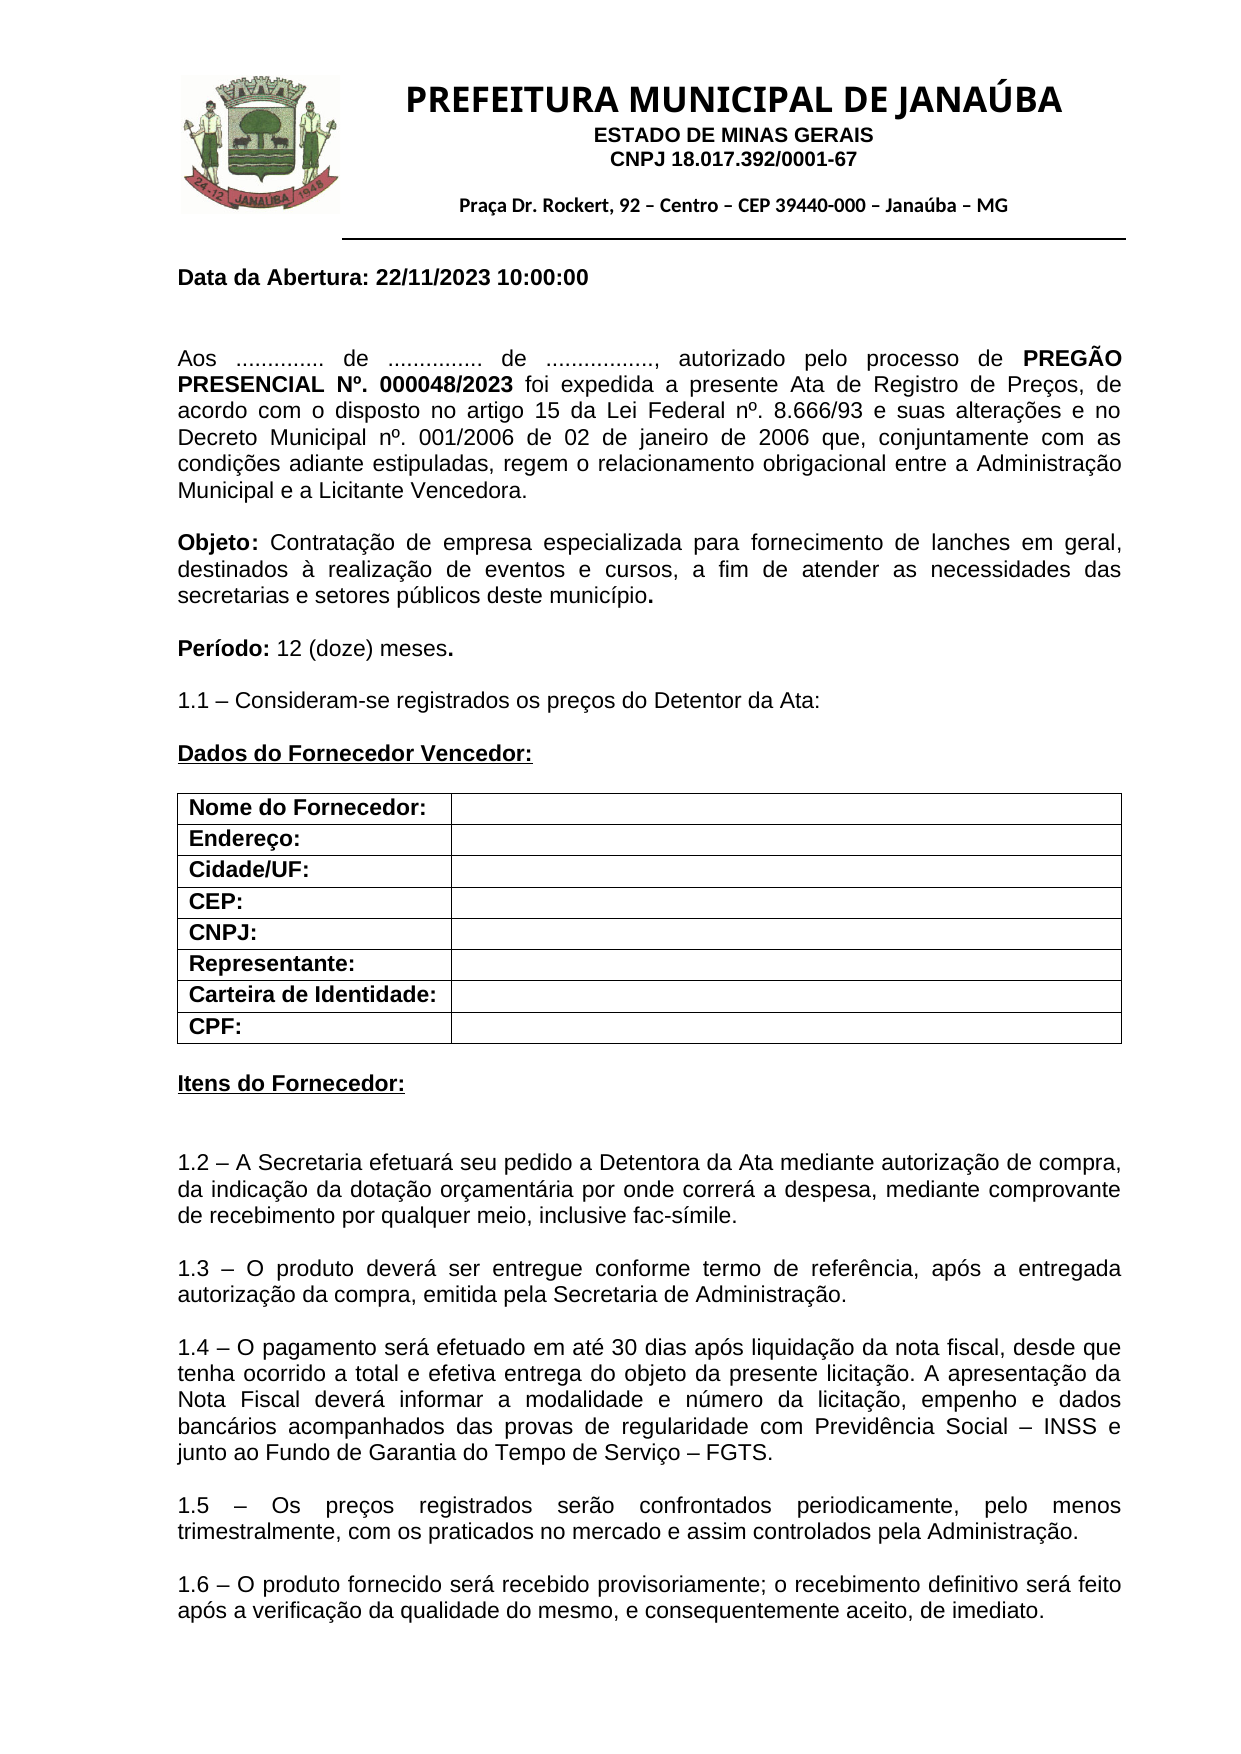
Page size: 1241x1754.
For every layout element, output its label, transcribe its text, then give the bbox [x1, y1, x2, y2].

text Objeto : Contratação de empresa especializada para fornecimento de lanches em geral, destinados à realização de eventos e cursos, a fim de atender as necessidades das secretarias e setores públicos deste município. [177, 529, 1122, 608]
table_cell [452, 919, 1121, 949]
table_cell Cidade/UF: [178, 856, 451, 887]
picture [180, 75, 341, 214]
table_header Nome do Fornecedor: [178, 794, 451, 824]
table_cell Carteira de Identidade: [178, 981, 451, 1012]
table_header [452, 794, 1121, 824]
text 1.3 – O produto deverá ser entregue conforme termo de referência, após a entregada autorização da compra, emitida pela Secretaria de Administração. [177, 1255, 1122, 1307]
text Período: 12 (doze) meses. [177, 635, 1122, 661]
text 1.2 – A Secretaria efetuará seu pedido a Detentora da Ata mediante autorização de compra, da indicação da dotação orçamentária por onde correrá a despesa, mediante comprovante de recebimento por qualquer meio, inclusive fac-símile. [177, 1149, 1122, 1228]
table_cell [452, 825, 1121, 855]
table_cell CPF: [178, 1013, 451, 1043]
text 1.6 – O produto fornecido será recebido provisoriamente; o recebimento definitivo será feito após a verificação da qualidade do mesmo, e consequentemente aceito, de imediato. [177, 1571, 1122, 1624]
text Itens do Fornecedor: [177, 1070, 1122, 1097]
table_cell [452, 856, 1121, 887]
table_cell CNPJ: [178, 919, 451, 949]
text 1.1 – Consideram-se registrados os preços do Detentor da Ata: [177, 687, 1122, 714]
text Data da Abertura: 22/11/2023 10:00:00 [177, 264, 1115, 290]
table_cell [452, 950, 1121, 980]
table_cell CEP: [178, 888, 451, 918]
text 1.5 – Os preços registrados serão confrontados periodicamente, pelo menos trimestralmente, com os praticados no mercado e assim controlados pela Administração. [177, 1492, 1122, 1544]
table_cell [452, 981, 1121, 1012]
table_cell [452, 1013, 1121, 1043]
table_cell Endereço: [178, 825, 451, 855]
table_cell [452, 888, 1121, 918]
text 1.4 – O pagamento será efetuado em até 30 dias após liquidação da nota fiscal, desde que tenha ocorrido a total e efetiva entrega do objeto da presente licitação. A apresentação da Nota Fiscal deverá informar a modalidade e número da licitação, empenho e dados bancários acompanhados das provas de regularidade com Previdência Social – INSS e junto ao Fundo de Garantia do Tempo de Serviço – FGTS. [177, 1334, 1122, 1466]
table_cell Representante: [178, 950, 451, 980]
text Dados do Fornecedor Vencedor: [177, 740, 1122, 766]
text Aos .............. de ............... de ................., autorizado pelo processo de PREGÃO PRESENCIAL Nº. 000048/2023 foi expedida a presente Ata de Registro de Preços, de acordo com o disposto no artigo 15 da Lei Federal nº. 8.666/93 e suas alterações e no Decreto Municipal nº. 001/2006 de 02 de janeiro de 2006 que, conjuntamente com as condições adiante estipuladas, regem o relacionamento obrigacional entre a Administração Municipal e a Licitante Vencedora. [177, 345, 1122, 503]
